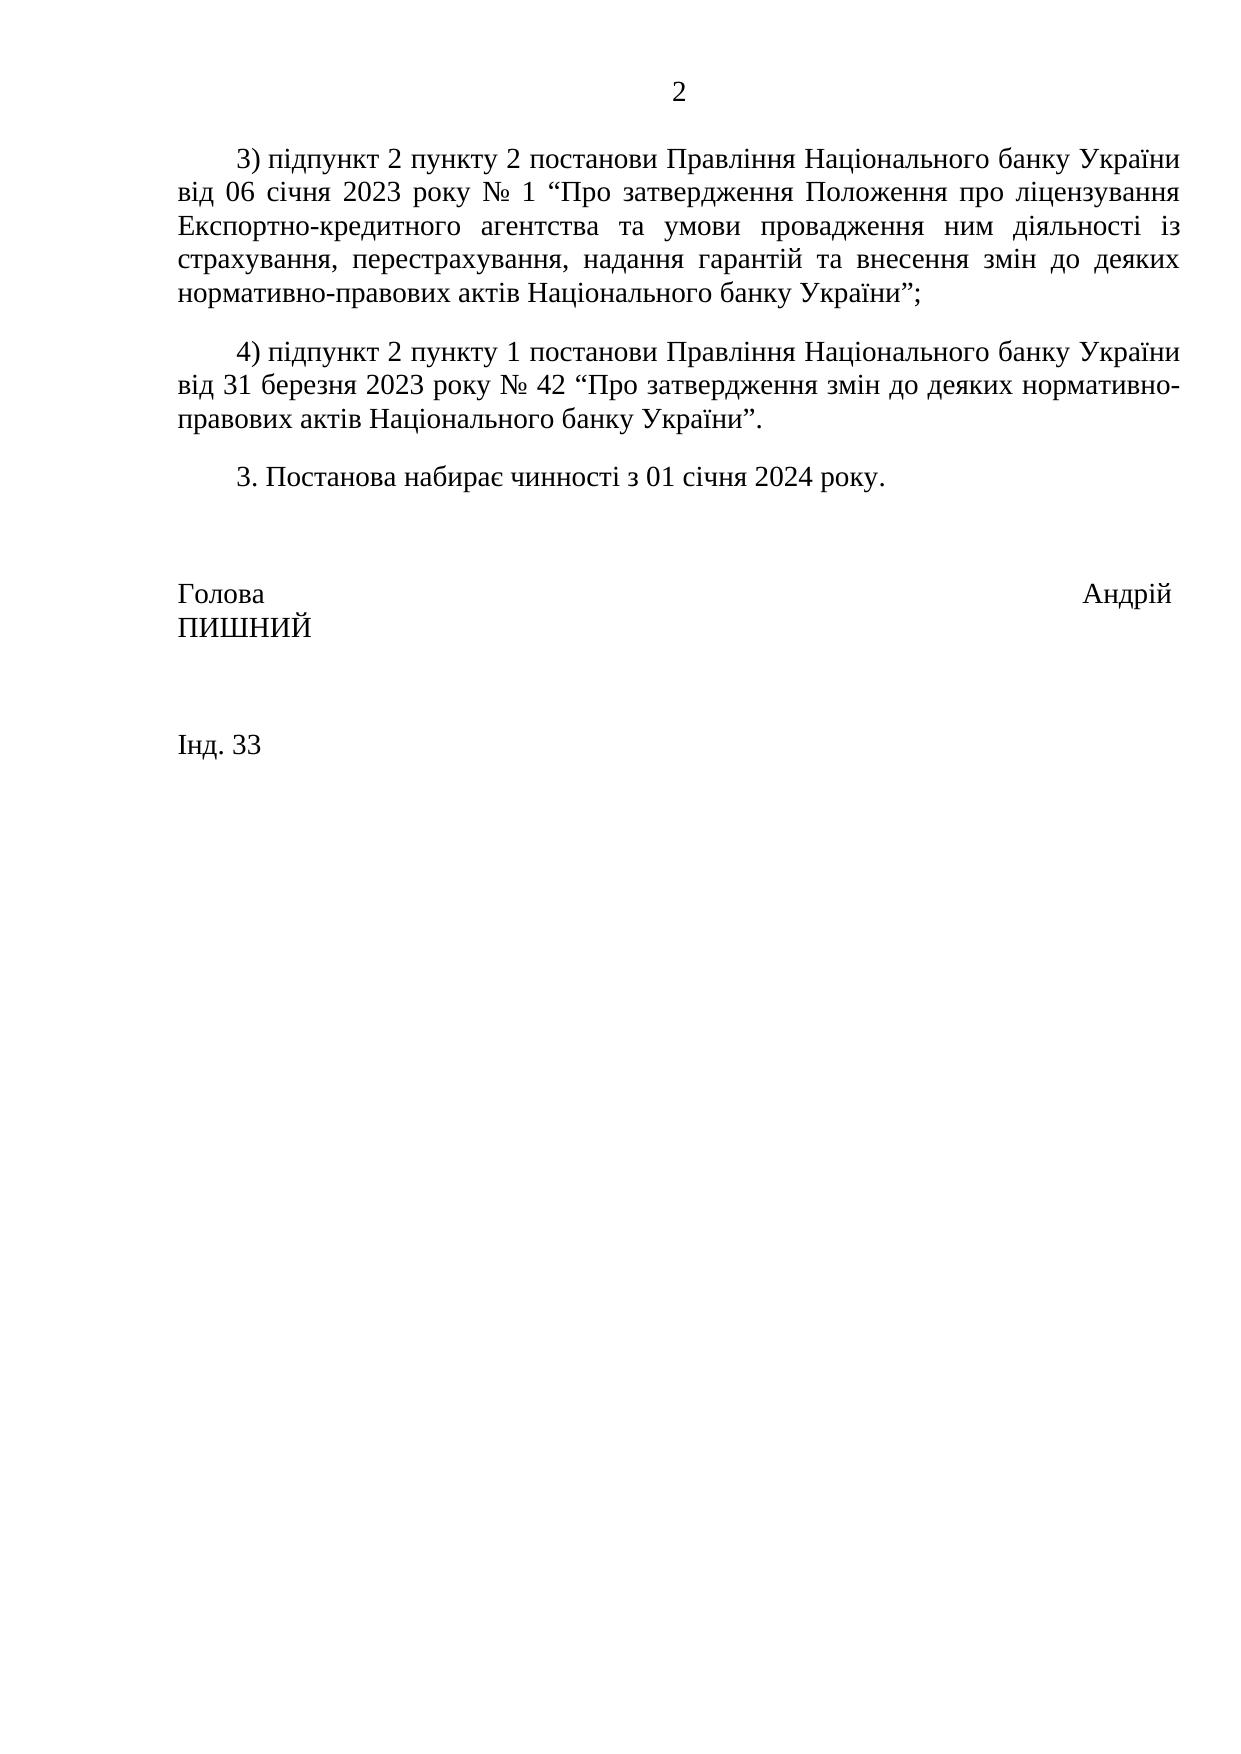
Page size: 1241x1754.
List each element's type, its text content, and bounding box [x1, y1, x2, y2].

text Інд. 33 [177, 727, 1181, 761]
list Постанова набирає чинності з 01 січня 2024 року. [177, 459, 1181, 493]
list підпункт 2 пункту 2 постанови Правління Національного банку України від 06 січня 2023 року № 1 “Про затвердження Положення про ліцензування Експортно-кредитного агентства та умови провадження ним діяльності із страхування, перестрахування, надання гарантій та внесення змін до деяких нормативно-правових актів Національного банку України”; [177, 141, 1181, 309]
text Голова Андрій ПИШНИЙ [177, 576, 1181, 643]
list підпункт 2 пункту 1 постанови Правління Національного банку України від 31 березня 2023 року № 42 “Про затвердження змін до деяких нормативно-правових актів Національного банку України”. [177, 334, 1181, 434]
